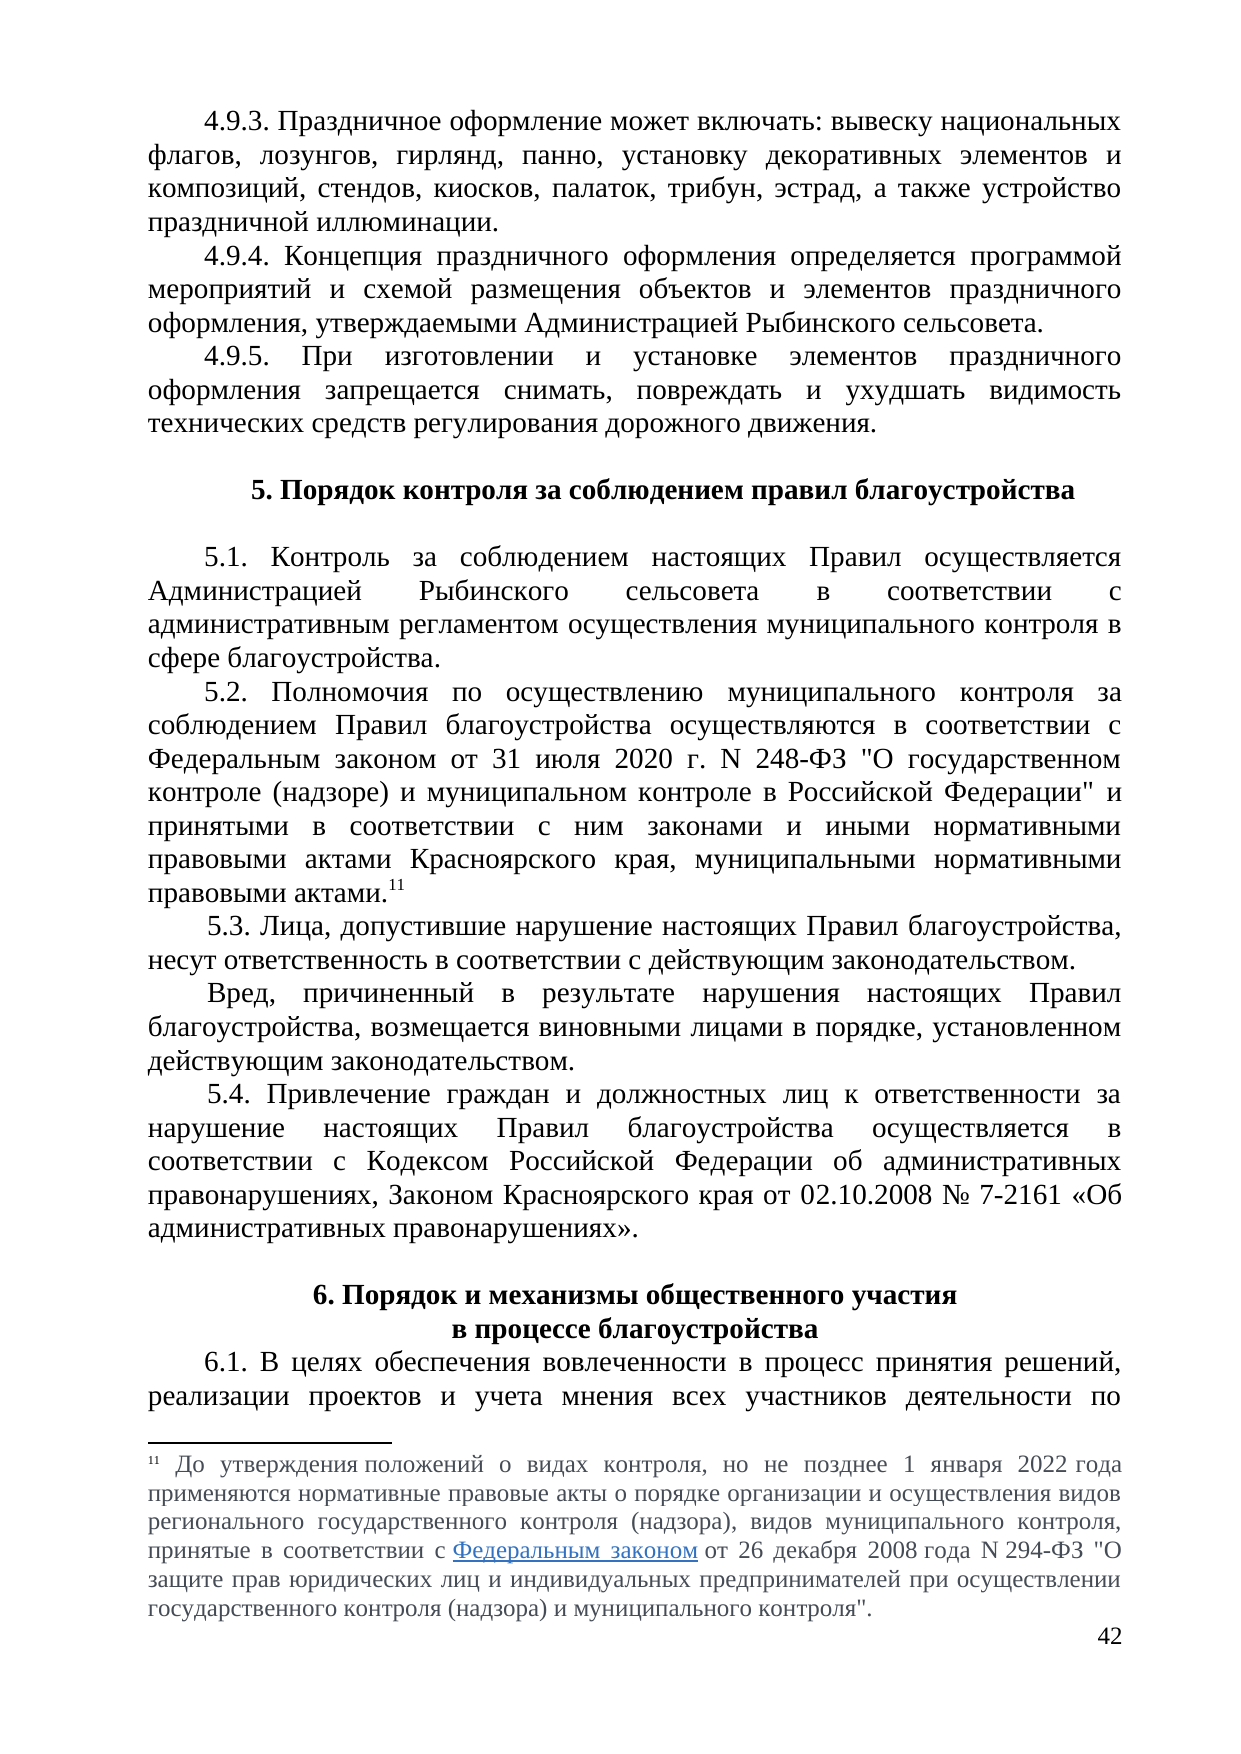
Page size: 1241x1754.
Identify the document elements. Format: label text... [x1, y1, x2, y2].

text 6. Порядок и механизмы общественного участия [148, 1277, 1122, 1311]
text 5.1. Контроль за соблюдением настоящих Правил осуществляется Администрацией Рыбинского сельсовета в соответствии с административным регламентом осуществления муниципального контроля в сфере благоустройства. [148, 539, 1122, 674]
text 4.9.5. При изготовлении и установке элементов праздничного оформления запрещается снимать, повреждать и ухудшать видимость технических средств регулирования дорожного движения. [148, 338, 1122, 439]
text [148, 1344, 1122, 1412]
text 5.3. Лица, допустившие нарушение настоящих Правил благоустройства, несут ответственность в соответствии с действующим законодательством. [148, 908, 1122, 976]
text 5.4. Привлечение граждан и должностных лиц к ответственности за нарушение настоящих Правил благоустройства осуществляется в соответствии с Кодексом Российской Федерации об административных правонарушениях, Законом Красноярского края от 02.10.2008 № 7-2161 «Об административных правонарушениях». [148, 1076, 1122, 1244]
text 4.9.4. Концепция праздничного оформления определяется программой мероприятий и схемой размещения объектов и элементов праздничного оформления, утверждаемыми Администрацией Рыбинского сельсовета. [148, 238, 1122, 338]
text Вред, причиненный в результате нарушения настоящих Правил благоустройства, возмещается виновными лицами в порядке, установленном действующим законодательством. [148, 976, 1122, 1076]
text в процессе благоустройства [148, 1311, 1122, 1344]
text 5. Порядок контроля за соблюдением правил благоустройства [148, 472, 1122, 506]
text 4.9.3. Праздничное оформление может включать: вывеску национальных флагов, лозунгов, гирлянд, панно, установку декоративных элементов и композиций, стендов, киосков, палаток, трибун, эстрад, а также устройство праздничной иллюминации. [148, 103, 1122, 238]
text 5.2. Полномочия по осуществлению муниципального контроля за соблюдением Правил благоустройства осуществляются в соответствии с Федеральным законом от 31 июля 2020 г. N 248-ФЗ "О государственном контроле (надзоре) и муниципальном контроле в Российской Федерации" и принятыми в соответствии с ним законами и иными нормативными правовыми актами Красноярского края, муниципальными нормативными правовыми актами. [148, 674, 1122, 908]
